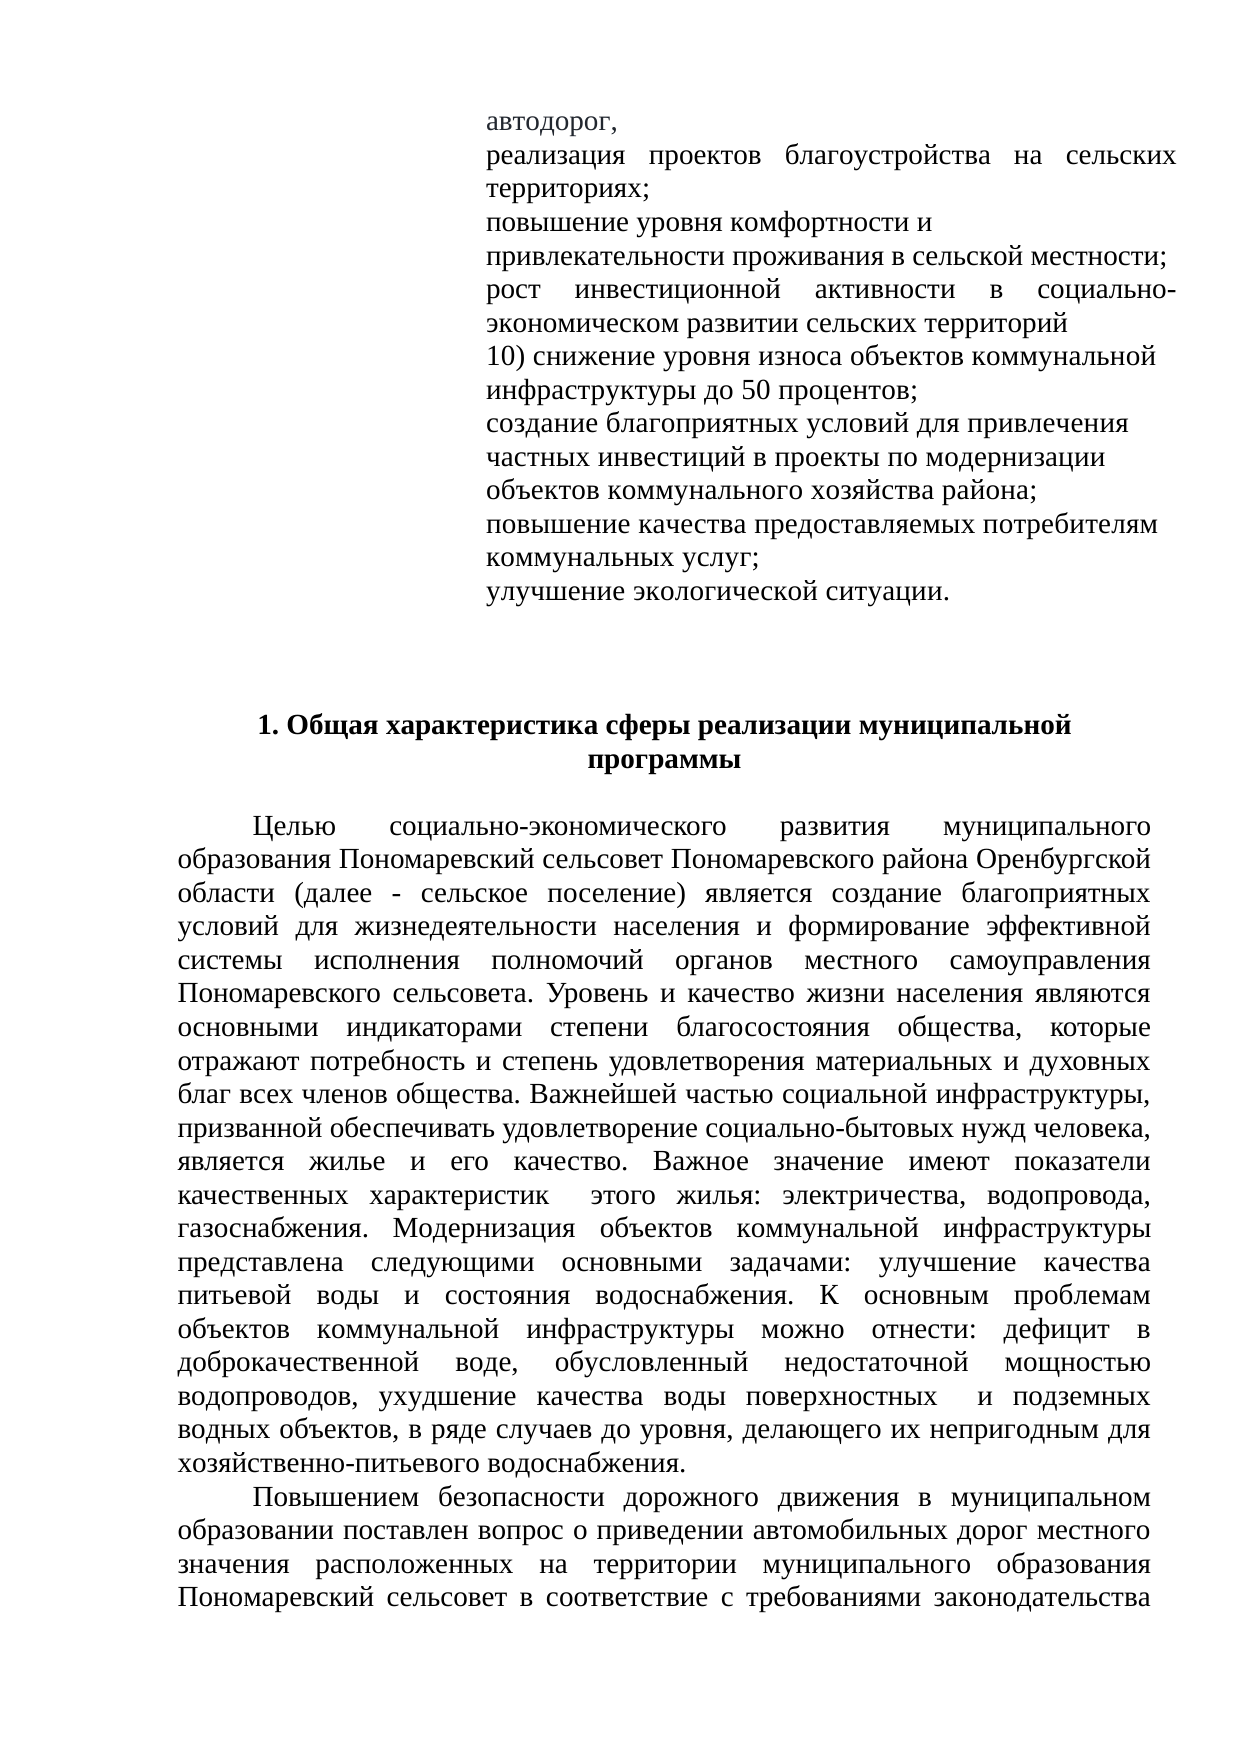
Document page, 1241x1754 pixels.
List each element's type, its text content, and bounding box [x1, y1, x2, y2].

text 1. Общая характеристика сферы реализации муниципальной программы [177, 707, 1152, 774]
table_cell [131, 104, 1201, 707]
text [177, 1479, 1152, 1613]
text Целью социально-экономического развития муниципального образования Пономаревский сельсовет Пономаревского района Оренбургской области (далее - сельское поселение) является создание благоприятных условий для жизнедеятельности населения и формирование эффективной системы исполнения полномочий органов местного самоуправления Пономаревского сельсовета. Уровень и качество жизни населения являются основными индикаторами степени благосостояния общества, которые отражают потребность и степень удовлетворения материальных и духовных благ всех членов общества. Важнейшей частью социальной инфраструктуры, призванной обеспечивать удовлетворение социально-бытовых нужд человека, является жилье и его качество. Важное значение имеют показатели качественных характеристик этого жилья: электричества, водопровода, газоснабжения. Модернизация объектов коммунальной инфраструктуры представлена следующими основными задачами: улучшение качества питьевой воды и состояния водоснабжения. К основным проблемам объектов коммунальной инфраструктуры можно отнести: дефицит в доброкачественной воде, обусловленный недостаточной мощностью водопроводов, ухудшение качества воды поверхностных и подземных водных объектов, в ряде случаев до уровня, делающего их непригодным для хозяйственно-питьевого водоснабжения. [177, 808, 1152, 1479]
